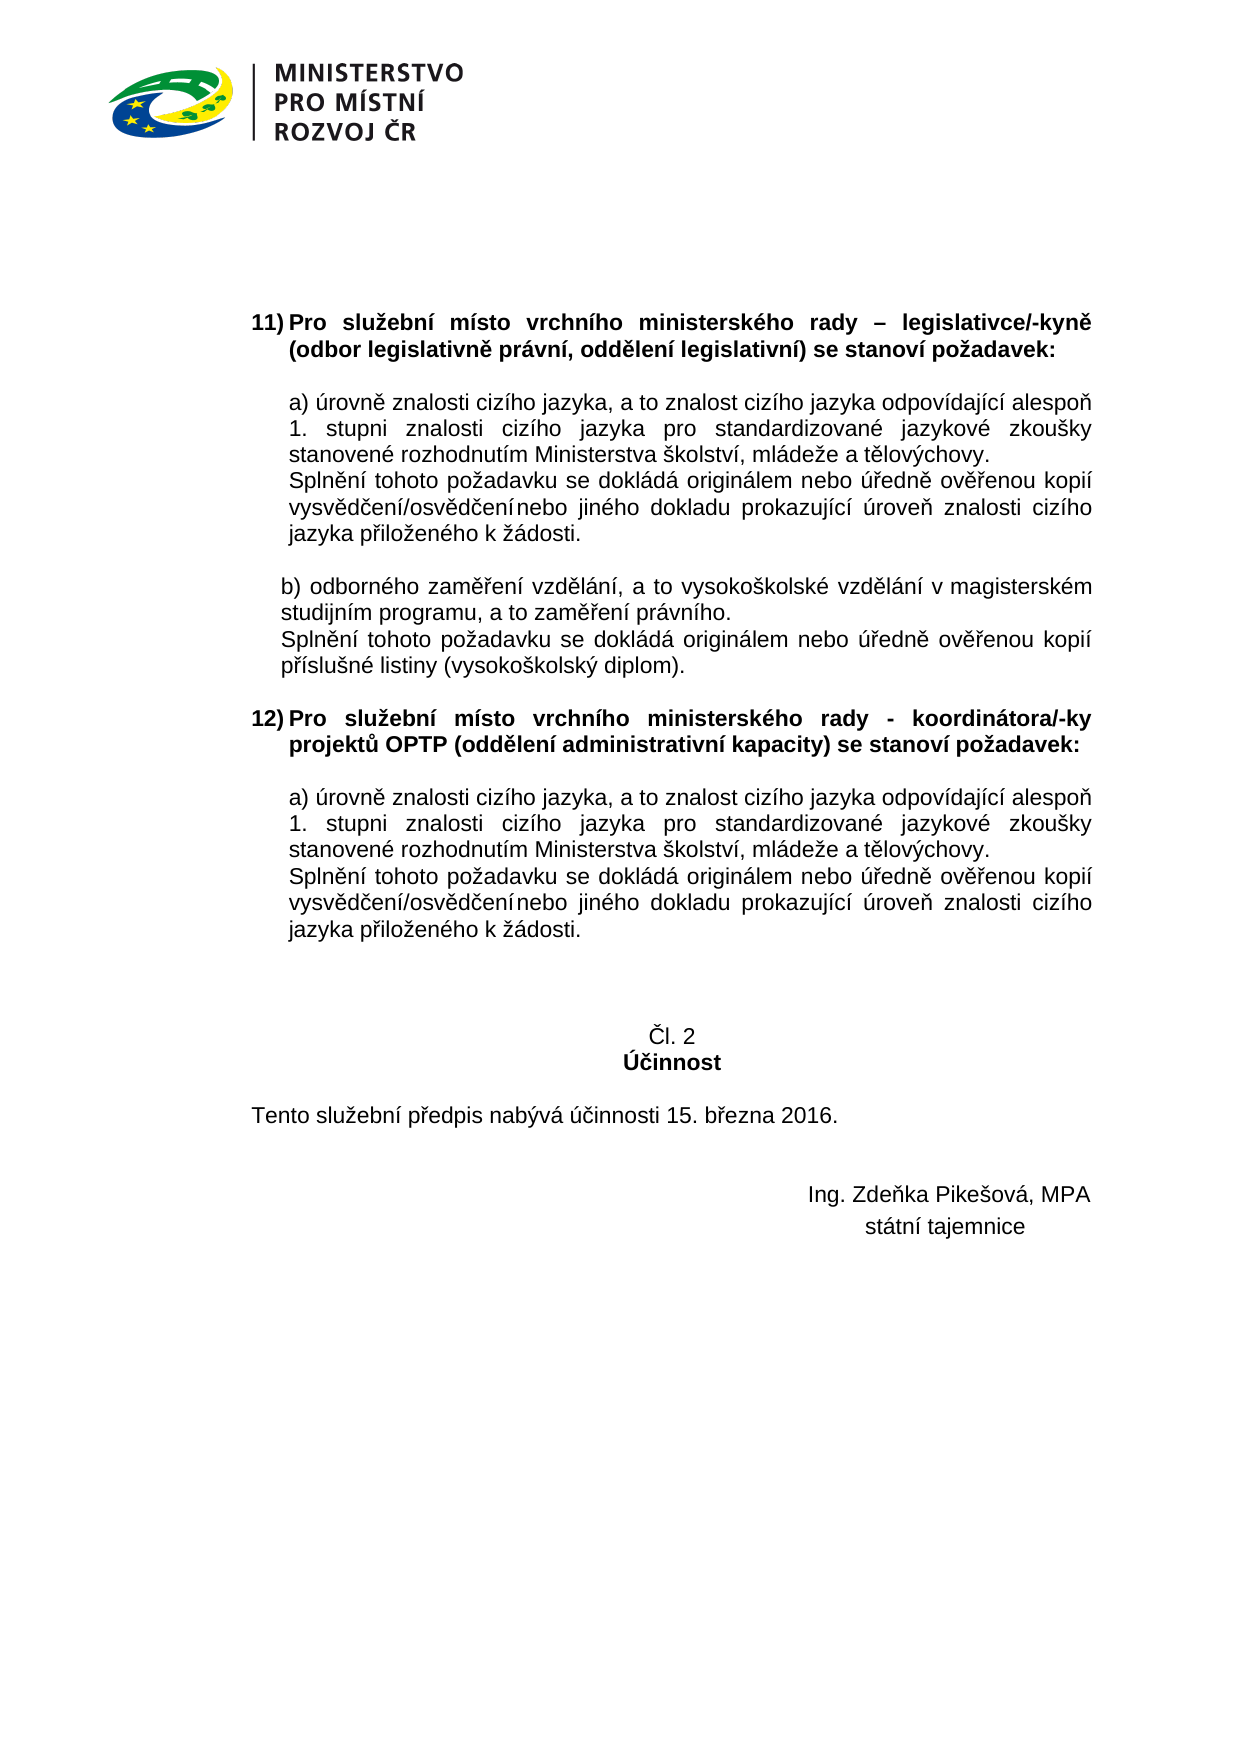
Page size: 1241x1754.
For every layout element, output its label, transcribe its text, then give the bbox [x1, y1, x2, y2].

text Tento služební předpis nabývá účinnosti 15. března 2016. [251, 1102, 1093, 1128]
list a) úrovně znalosti cizího jazyka, a to znalost cizího jazyka odpovídající alespoň 1. stupni znalosti cizího jazyka pro standardizované jazykové zkoušky stanovené rozhodnutím Ministerstva školství, mládeže a tělovýchovy. [288, 784, 1093, 863]
list Splnění tohoto požadavku se dokládá originálem nebo úředně ověřenou kopií příslušné listiny (vysokoškolský diplom). [281, 626, 1093, 678]
list Pro služební místo vrchního ministerského rady – legislativce/-kyně (odbor legislativně právní, oddělení legislativní) se stanoví požadavek: [251, 309, 1093, 362]
list b) odborného zaměření vzdělání, a to vysokoškolské vzdělání v magisterském studijním programu, a to zaměření právního. [281, 573, 1093, 626]
text Čl. 2 [251, 1023, 1093, 1049]
picture [108, 63, 463, 141]
text Účinnost [251, 1049, 1093, 1075]
text státní tajemnice [664, 1213, 1093, 1240]
list Pro služební místo vrchního ministerského rady - koordinátora/-ky projektů OPTP (oddělení administrativní kapacity) se stanoví požadavek: [251, 705, 1093, 757]
text Ing. Zdeňka Pikešová, MPA [664, 1181, 1093, 1207]
list a) úrovně znalosti cizího jazyka, a to znalost cizího jazyka odpovídající alespoň 1. stupni znalosti cizího jazyka pro standardizované jazykové zkoušky stanovené rozhodnutím Ministerstva školství, mládeže a tělovýchovy. [288, 388, 1093, 467]
